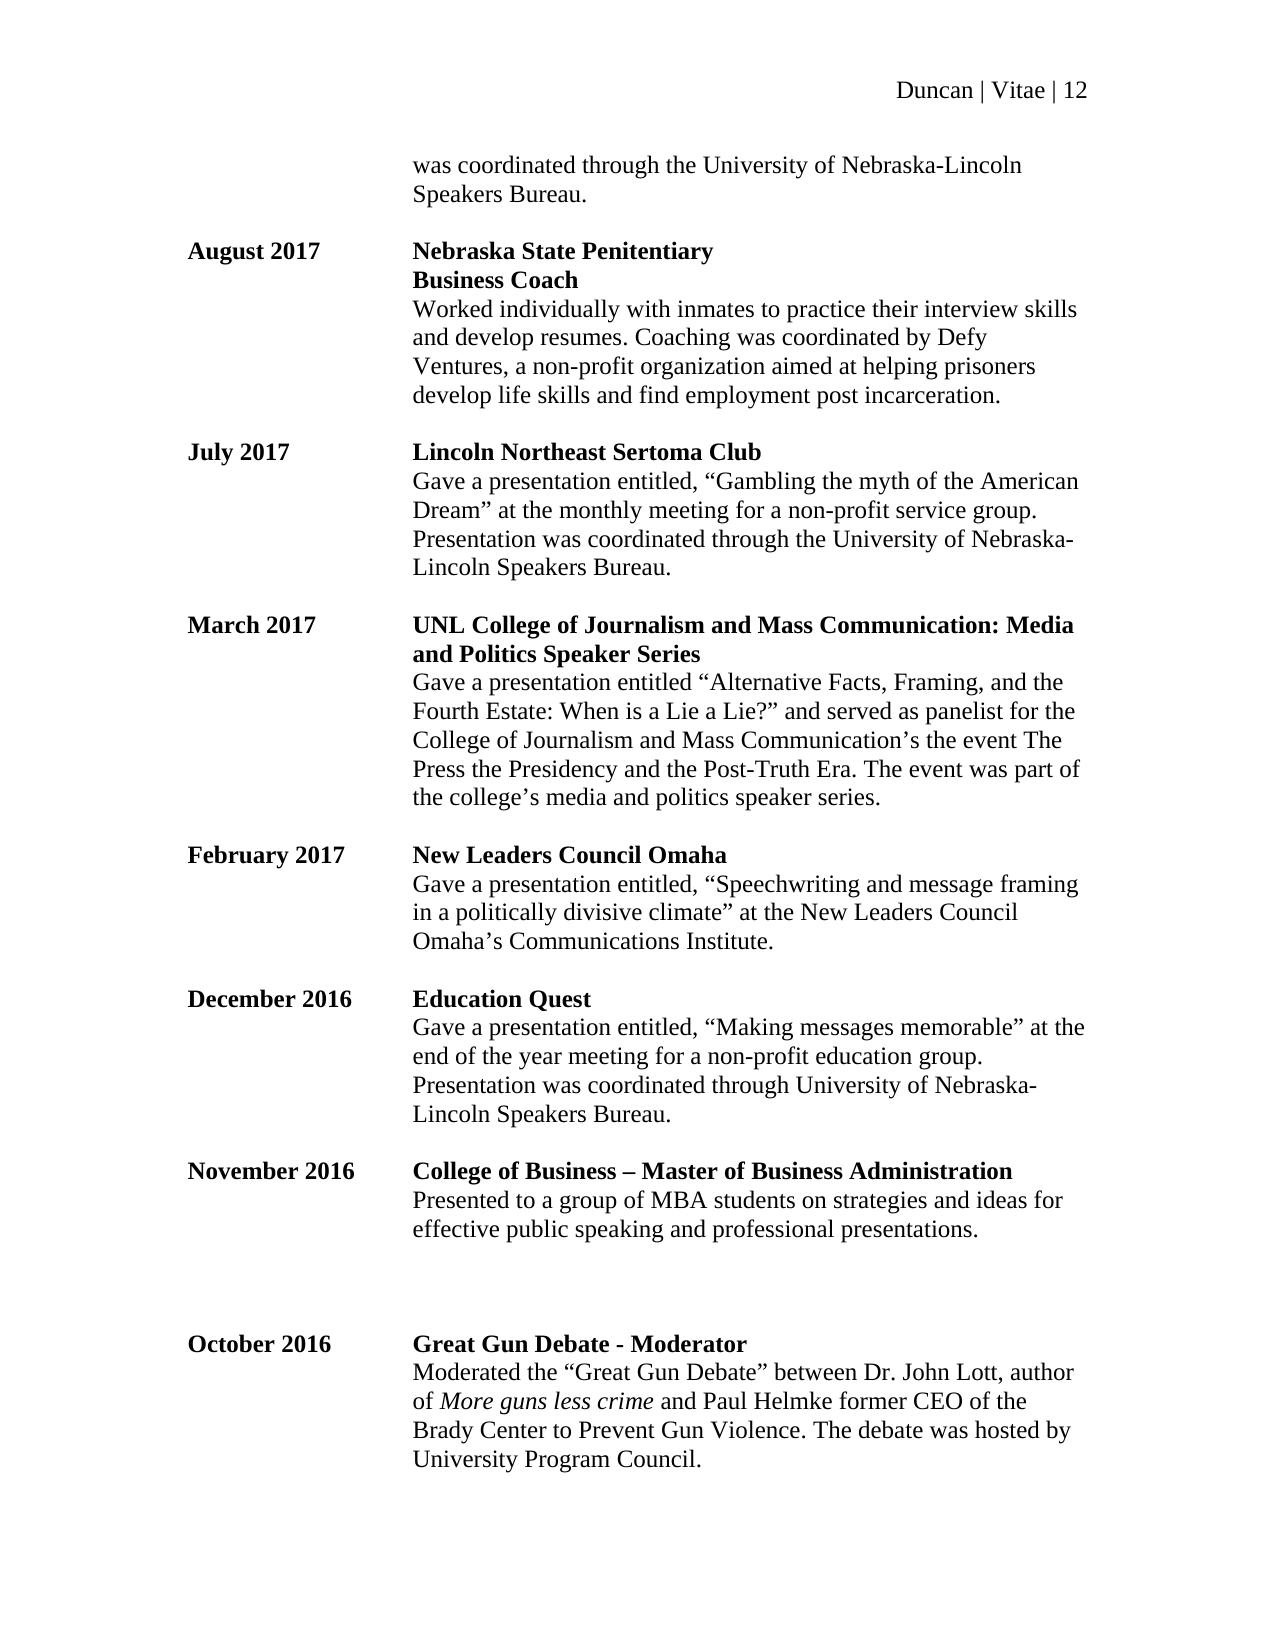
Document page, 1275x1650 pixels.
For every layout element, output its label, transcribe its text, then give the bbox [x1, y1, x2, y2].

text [412, 150, 1087, 207]
text August 2017 Nebraska State Penitentiary [187, 236, 1087, 265]
text Business Coach [187, 265, 1087, 294]
text March 2017 UNL College of Journalism and Mass Communication: Media and Politics Speaker Series [187, 610, 1087, 667]
text Worked individually with inmates to practice their interview skills and develop resumes. Coaching was coordinated by Defy Ventures, a non-profit organization aimed at helping prisoners develop life skills and find employment post incarceration. [412, 294, 1087, 409]
text Gave a presentation entitled, “Speechwriting and message framing in a politically divisive climate” at the New Leaders Council Omaha’s Communications Institute. [412, 869, 1087, 955]
text December 2016 Education Quest [187, 984, 1087, 1012]
text Gave a presentation entitled, “Gambling the myth of the American Dream” at the monthly meeting for a non-profit service group. Presentation was coordinated through the University of Nebraska-Lincoln Speakers Bureau. [412, 466, 1087, 581]
text July 2017 Lincoln Northeast Sertoma Club [187, 437, 1087, 466]
text Gave a presentation entitled “Alternative Facts, Framing, and the Fourth Estate: When is a Lie a Lie?” and served as panelist for the College of Journalism and Mass Communication’s the event The Press the Presidency and the Post-Truth Era. The event was part of the college’s media and politics speaker series. [412, 667, 1087, 811]
text October 2016 Great Gun Debate - Moderator [187, 1329, 1087, 1357]
text November 2016 College of Business – Master of Business Administration [187, 1156, 1087, 1185]
text February 2017 New Leaders Council Omaha [187, 840, 1087, 869]
text Moderated the “Great Gun Debate” between Dr. John Lott, author of More guns less crime and Paul Helmke former CEO of the Brady Center to Prevent Gun Violence. The debate was hosted by University Program Council. [412, 1357, 1087, 1472]
text Gave a presentation entitled, “Making messages memorable” at the end of the year meeting for a non-profit education group. Presentation was coordinated through University of Nebraska-Lincoln Speakers Bureau. [412, 1012, 1087, 1127]
text Presented to a group of MBA students on strategies and ideas for effective public speaking and professional presentations. [412, 1185, 1087, 1271]
